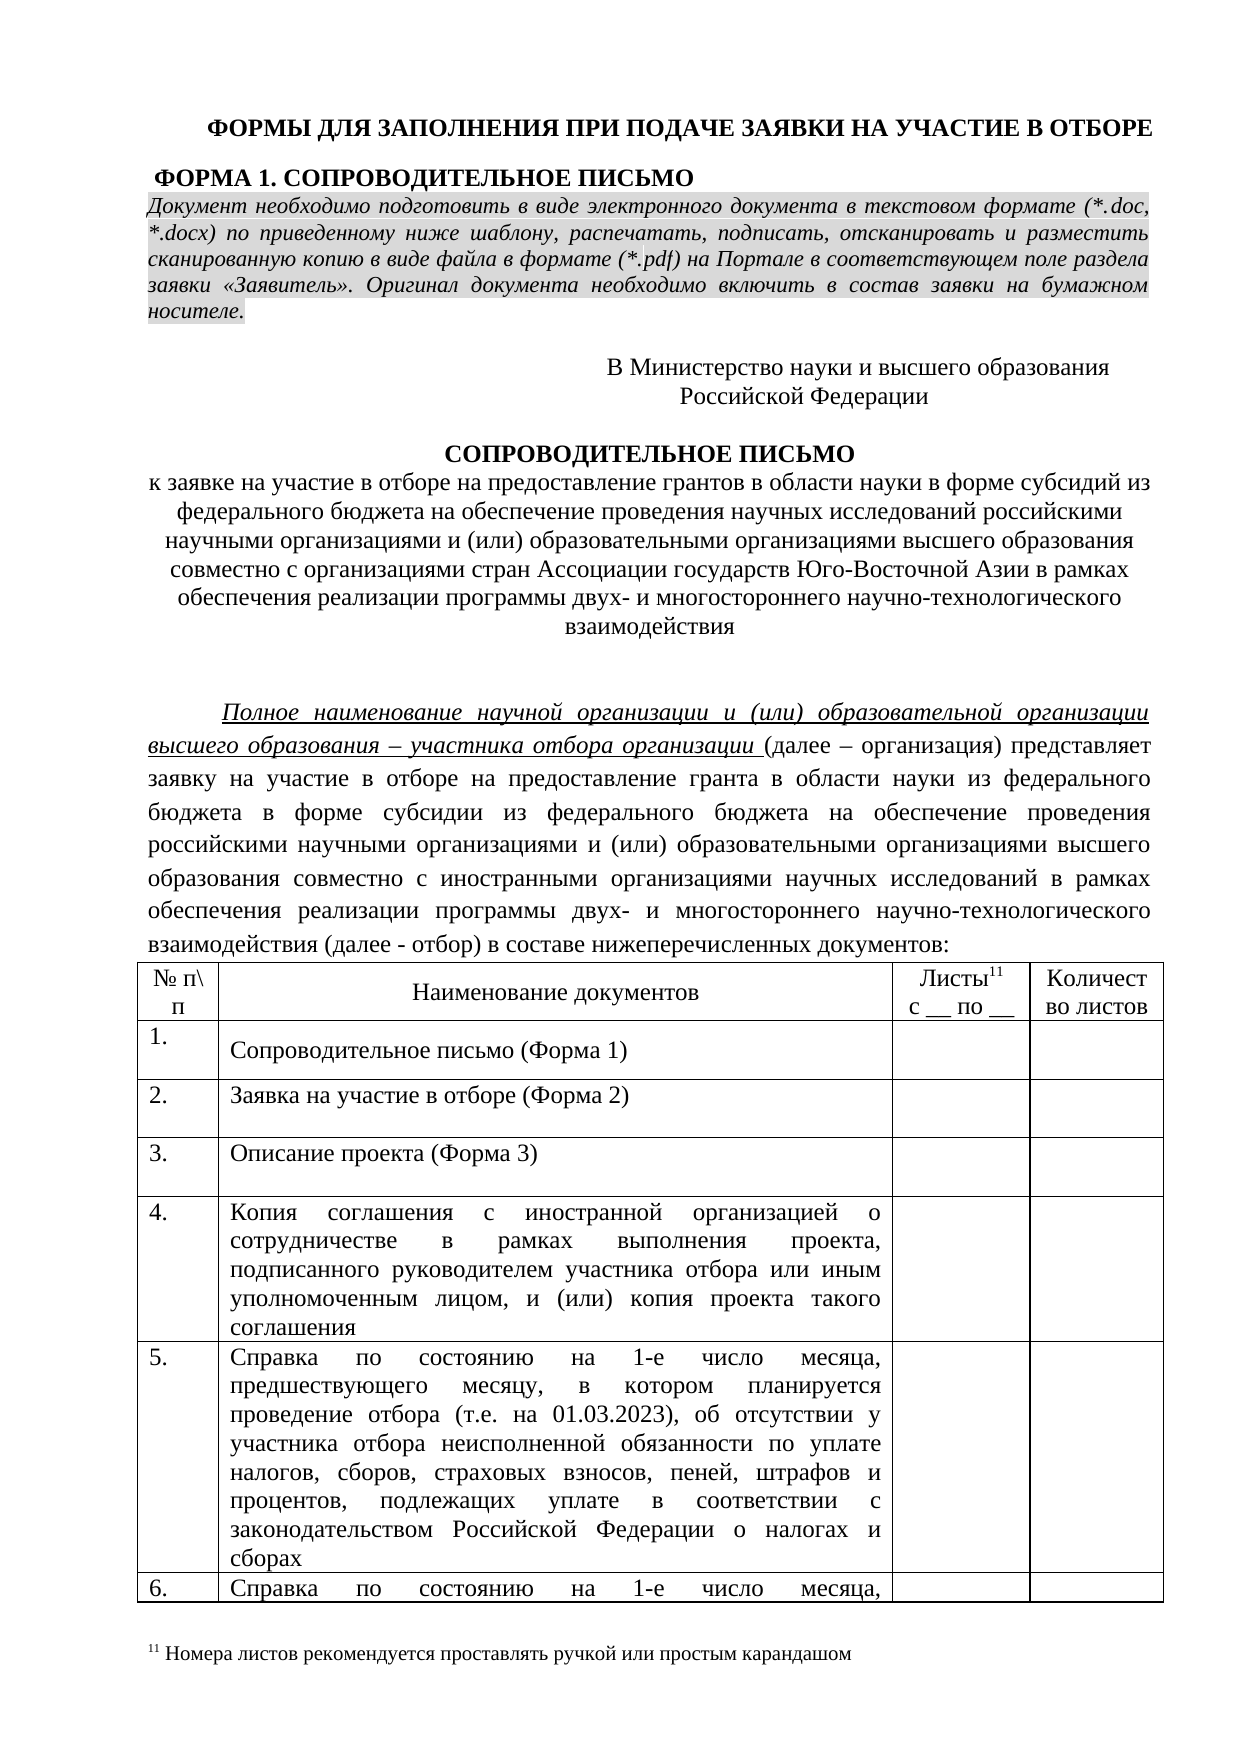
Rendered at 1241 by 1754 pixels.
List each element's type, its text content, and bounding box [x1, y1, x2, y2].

table_cell Описание проекта (Форма 3) [219, 1138, 892, 1196]
table_cell [893, 1573, 1029, 1601]
table_cell [1031, 1197, 1163, 1341]
table_cell Справка по состоянию на 1-е число месяца, предшествующего месяцу, в котором планируется проведение отбора (т.е. на 01.03.2023), об отсутствии у участника отбора неисполненной обязанности по уплате налогов, сборов, страховых взносов, пеней, штрафов и процентов, подлежащих уплате в соответствии с законодательством Российской Федерации о налогах и сборах [219, 1342, 892, 1572]
table_cell Заявка на участие в отборе (Форма 2) [219, 1080, 892, 1137]
table_header Количество листов [1031, 963, 1163, 1020]
text СОПРОВОДИТЕЛЬНОЕ ПИСЬМО [148, 439, 1152, 467]
table_cell [1031, 1021, 1163, 1079]
table_cell [1031, 1080, 1163, 1137]
table_cell [893, 1080, 1029, 1137]
subtitle Полное наименование научной организации и (или) образовательной организации высшего образования – участника отбора организации (далее – организация) представляет заявку на участие в отборе на предоставление гранта в области науки из федерального бюджета в форме субсидии из федерального бюджета на обеспечение проведения российскими научными организациями и (или) образовательными организациями высшего образования совместно с иностранными организациями научных исследований в рамках обеспечения реализации программы двух- и многостороннего научно-технологического взаимодействия (далее - отбор) в составе нижеперечисленных документов: [148, 697, 1152, 957]
table_cell [138, 1138, 218, 1196]
table_cell [1031, 1138, 1163, 1196]
table_cell [138, 1573, 218, 1601]
table_cell [138, 1021, 218, 1079]
table_header Наименование документов [219, 963, 892, 1020]
table_cell [893, 1342, 1029, 1572]
subtitle ФОРМЫ ДЛЯ ЗАПОЛНЕНИЯ ПРИ ПОДАЧЕ ЗАЯВКИ НА УЧАСТИЕ В ОТБОРЕ [207, 109, 1181, 143]
table_cell [893, 1197, 1029, 1341]
table_cell [138, 1342, 218, 1572]
table_cell [138, 1197, 218, 1341]
table_cell [893, 1021, 1029, 1079]
table_cell Сопроводительное письмо (Форма 1) [219, 1021, 892, 1079]
subtitle ФОРМА 1. СОПРОВОДИТЕЛЬНОЕ ПИСЬМО [148, 164, 1152, 192]
text к заявке на участие в отборе на предоставление грантов в области науки в форме субсидий из федерального бюджета на обеспечение проведения научных исследований российскими научными организациями и (или) образовательными организациями высшего образования совместно с организациями стран Ассоциации государств Юго-Восточной Азии в рамках обеспечения реализации программы двух- и многостороннего научно-технологического взаимодействия [148, 467, 1152, 640]
text В Министерство науки и высшего образования Российской Федерации [606, 352, 1152, 410]
table_cell [138, 1080, 218, 1137]
table_header Листы с __ по __ [893, 963, 1029, 1020]
table_cell [1031, 1342, 1163, 1572]
table_header № п\п [138, 963, 218, 1020]
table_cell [219, 1573, 892, 1601]
table_cell [1031, 1573, 1163, 1601]
table_cell [893, 1138, 1029, 1196]
table_cell Копия соглашения с иностранной организацией о сотрудничестве в рамках выполнения проекта, подписанного руководителем участника отбора или иным уполномоченным лицом, и (или) копия проекта такого соглашения [219, 1197, 892, 1341]
text Документ необходимо подготовить в виде электронного документа в текстовом формате (*.doc, *.docx) по приведенному ниже шаблону, распечатать, подписать, отсканировать и разместить сканированную копию в виде файла в формате (*.pdf) на Портале в соответствующем поле раздела заявки «Заявитель». Оригинал документа необходимо включить в состав заявки на бумажном носителе. [148, 192, 1152, 324]
